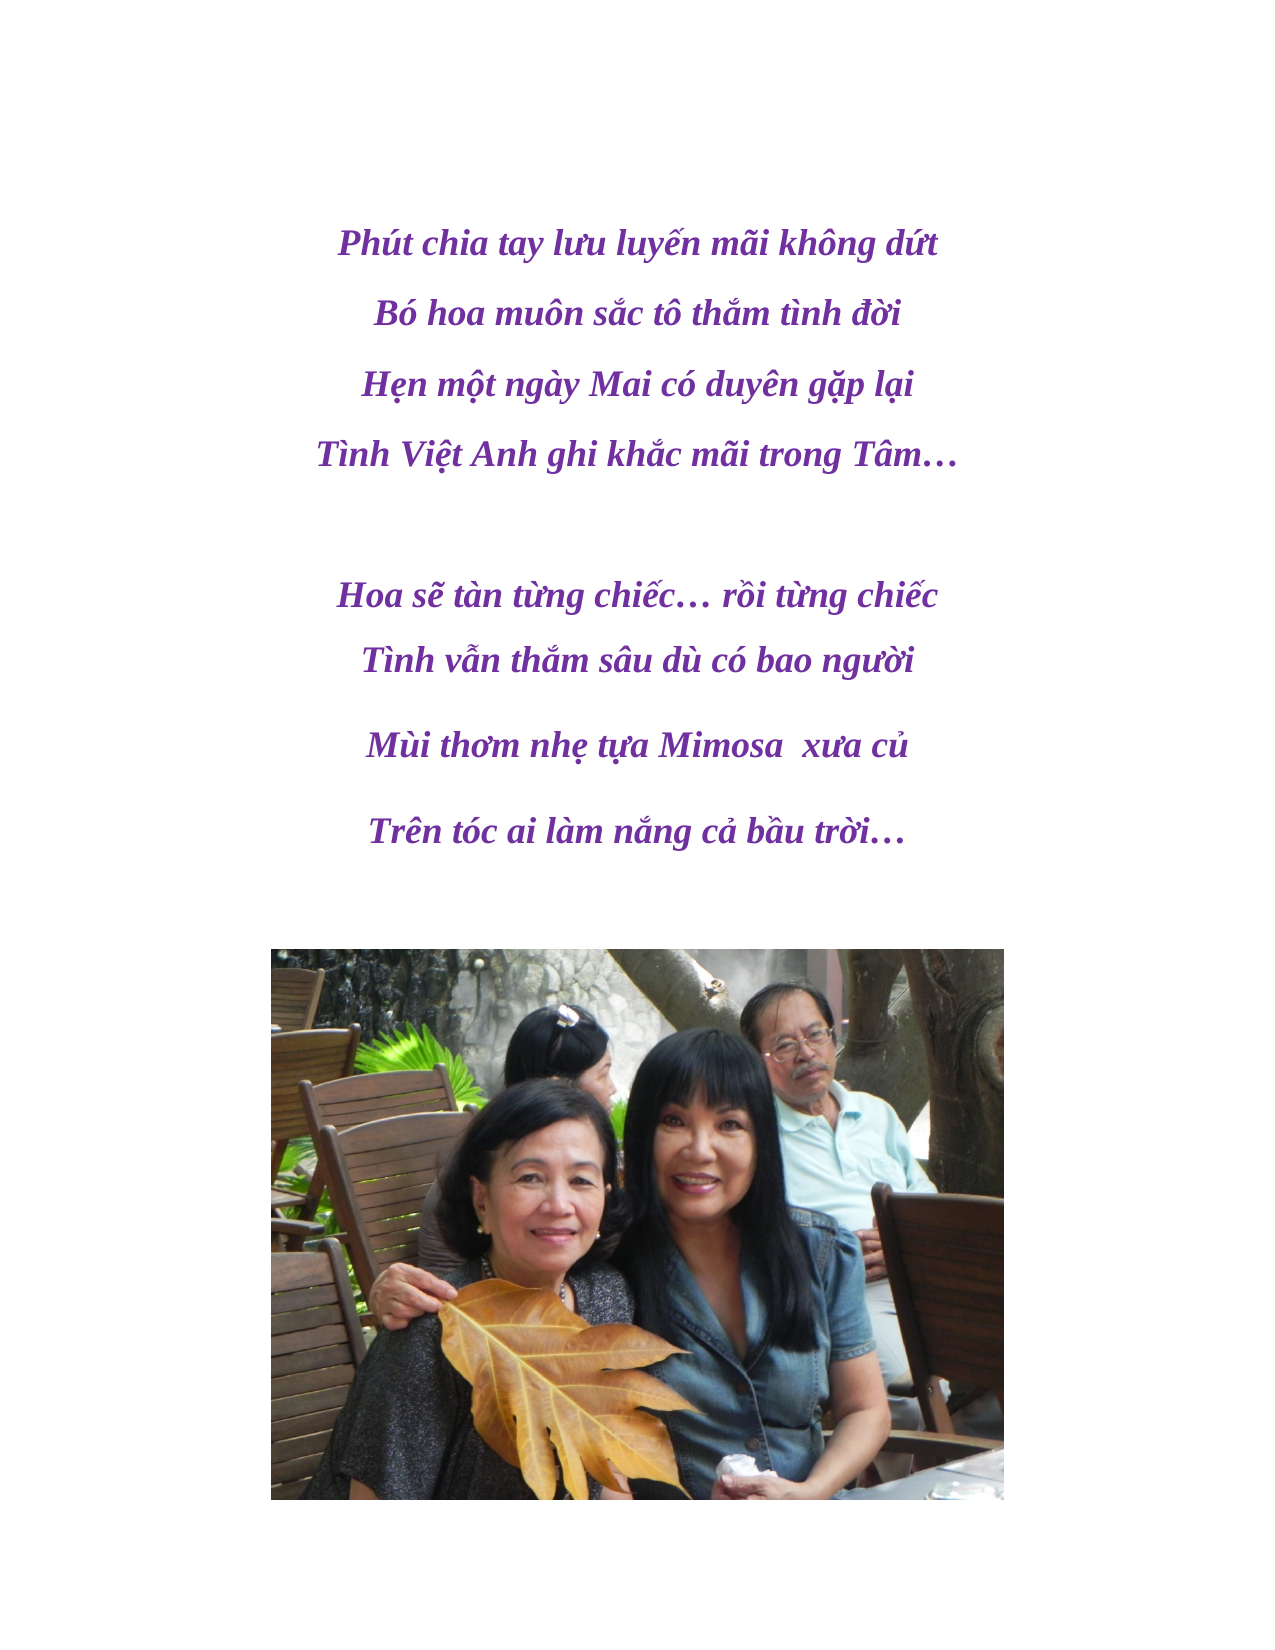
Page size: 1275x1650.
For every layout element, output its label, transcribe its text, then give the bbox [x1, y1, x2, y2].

text Tình vẫn thắm sâu dù có bao người [150, 637, 1125, 680]
subtitle Hoa sẽ tàn từng chiếc… rồi từng chiếc [150, 572, 1125, 616]
text Hẹn một ngày Mai có duyên gặp lại [150, 361, 1125, 404]
picture [271, 949, 1004, 1500]
text Bó hoa muôn sắc tô thắm tình đời [150, 291, 1125, 334]
text Phút chia tay lưu luyến mãi không dứt [150, 220, 1125, 263]
text Tình Việt Anh ghi khắc mãi trong Tâm… [150, 432, 1125, 475]
text Trên tóc ai làm nắng cả bầu trời… [150, 808, 1125, 851]
text Mùi thơm nhẹ tựa Mimosa xưa củ [150, 723, 1125, 766]
